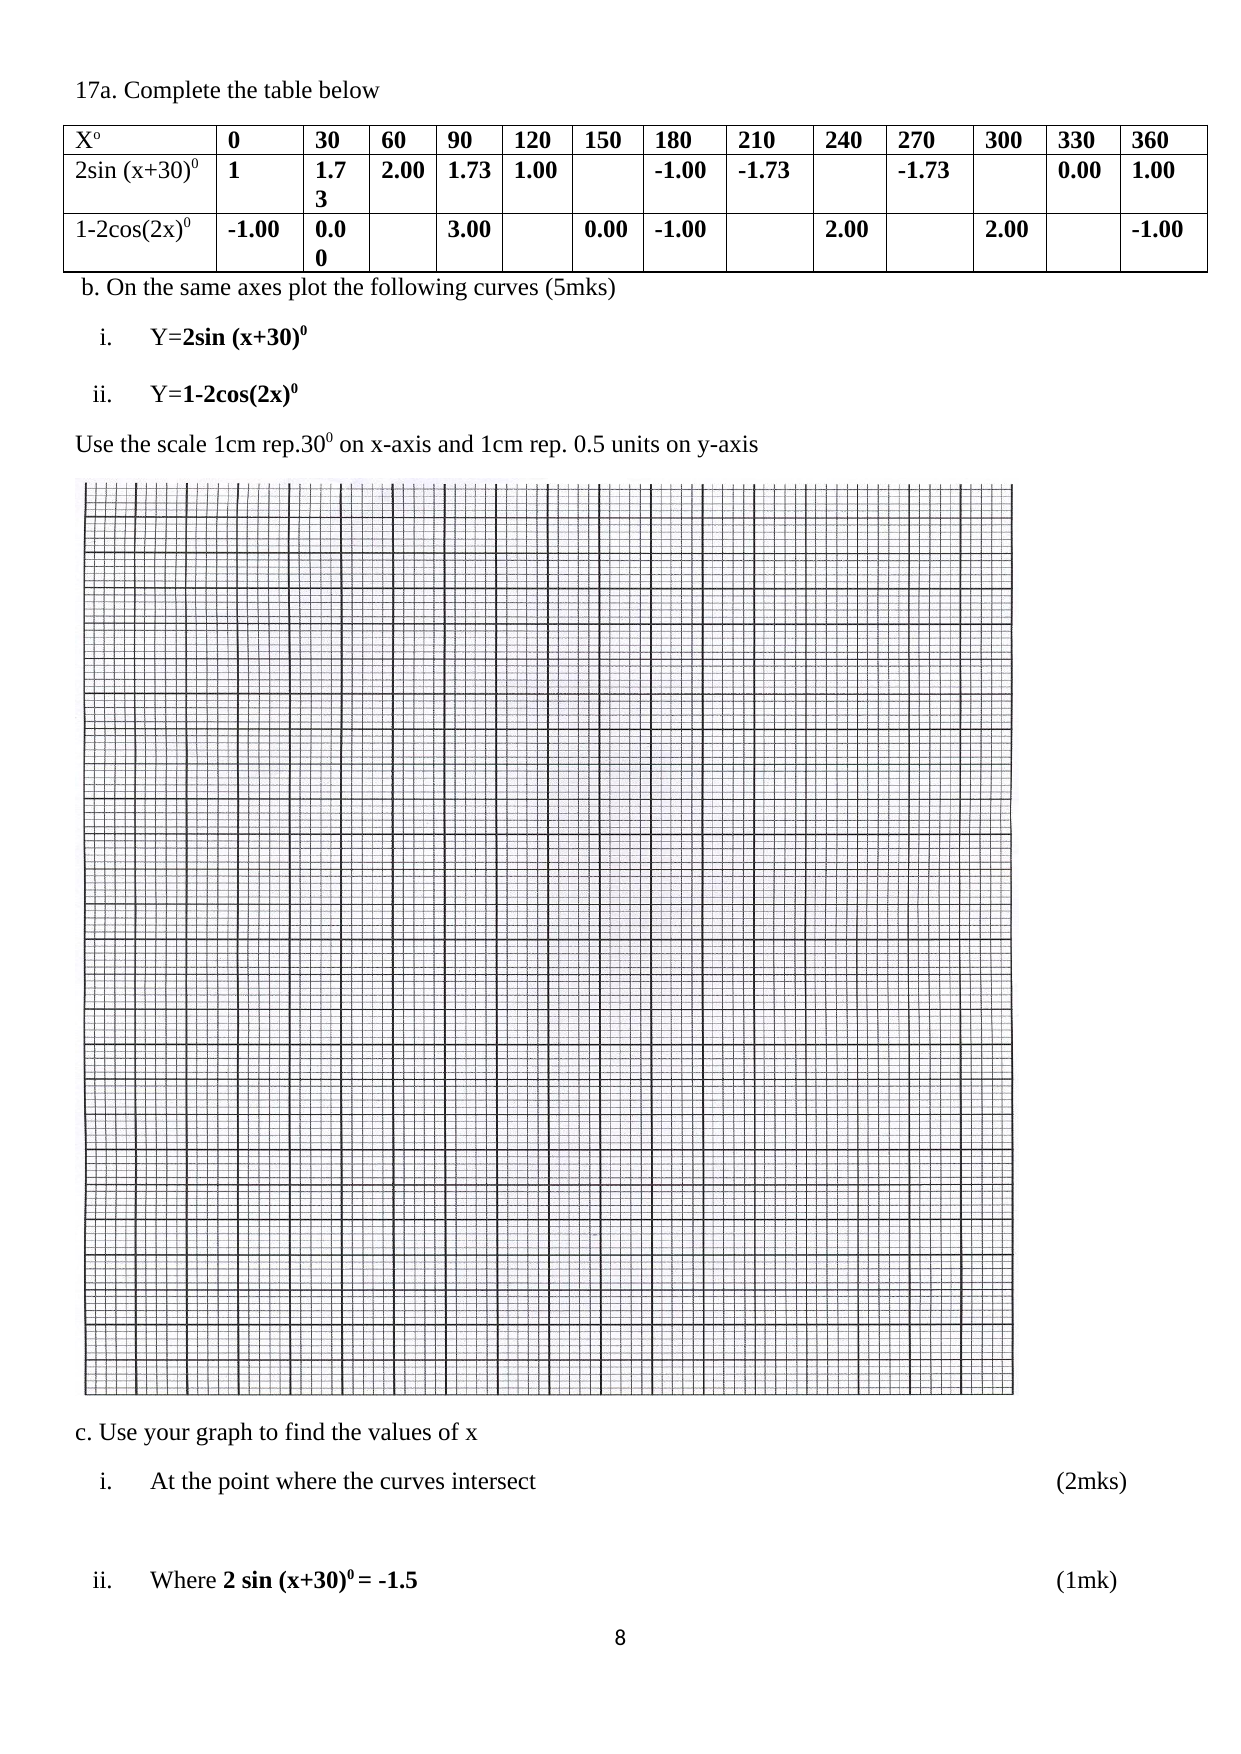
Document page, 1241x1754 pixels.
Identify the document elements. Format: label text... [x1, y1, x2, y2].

text b. On the same axes plot the following curves (5mks) [75, 273, 1165, 301]
table_cell 2.00 [370, 155, 436, 213]
text Use the scale 1cm rep.300 on x-axis and 1cm rep. 0.5 units on y-axis [75, 429, 1165, 458]
table_cell -1.00 [644, 155, 726, 213]
table_header 60 [370, 126, 436, 154]
table_cell -1.00 [1121, 214, 1207, 271]
table_cell [573, 155, 643, 213]
table_header 360 [1121, 126, 1207, 154]
table_header 120 [503, 126, 572, 154]
table_cell 0.00 [1047, 155, 1120, 213]
table_header 210 [727, 126, 813, 154]
table_header 270 [887, 126, 973, 154]
table_cell 2.00 [974, 214, 1046, 271]
list Y=1-2cos(2x)0 [112, 379, 1165, 408]
table_cell 0.00 [573, 214, 643, 271]
text c. Use your graph to find the values of x [75, 1417, 1165, 1446]
table_cell [1047, 214, 1120, 271]
table_cell 1.00 [503, 155, 572, 213]
table_header 150 [573, 126, 643, 154]
table_cell [887, 214, 973, 271]
table_cell [727, 214, 813, 271]
text 17a. Complete the table below [75, 75, 1165, 104]
table_header 180 [644, 126, 726, 154]
table_cell 3.00 [437, 214, 502, 271]
table_cell 1.00 [1121, 155, 1207, 213]
table_cell 0.00 [304, 214, 369, 271]
table_header 330 [1047, 126, 1120, 154]
table_cell 1 [217, 155, 303, 213]
table_cell [814, 155, 886, 213]
list At the point where the curves intersect (2mks) [112, 1466, 1165, 1495]
table_cell 2.00 [814, 214, 886, 271]
picture [75, 478, 1019, 1396]
table_cell -1.00 [217, 214, 303, 271]
table_header Xo [64, 126, 216, 154]
table_header 0 [217, 126, 303, 154]
table_header 240 [814, 126, 886, 154]
list Where 2 sin (x+30)0 = -1.5 (1mk) [112, 1566, 1165, 1594]
table_header 90 [437, 126, 502, 154]
table_cell 2sin (x+30)0 [64, 155, 216, 213]
table_cell [370, 214, 436, 271]
table_cell -1.00 [644, 214, 726, 271]
table_cell [974, 155, 1046, 213]
table_cell -1.73 [887, 155, 973, 213]
table_cell 1.73 [437, 155, 502, 213]
table_cell 1.73 [304, 155, 369, 213]
table_header 300 [974, 126, 1046, 154]
table_cell [503, 214, 572, 271]
table_header 30 [304, 126, 369, 154]
table_cell -1.73 [727, 155, 813, 213]
list Y=2sin (x+30)0 [112, 322, 1165, 351]
table_cell 1-2cos(2x)0 [64, 214, 216, 271]
